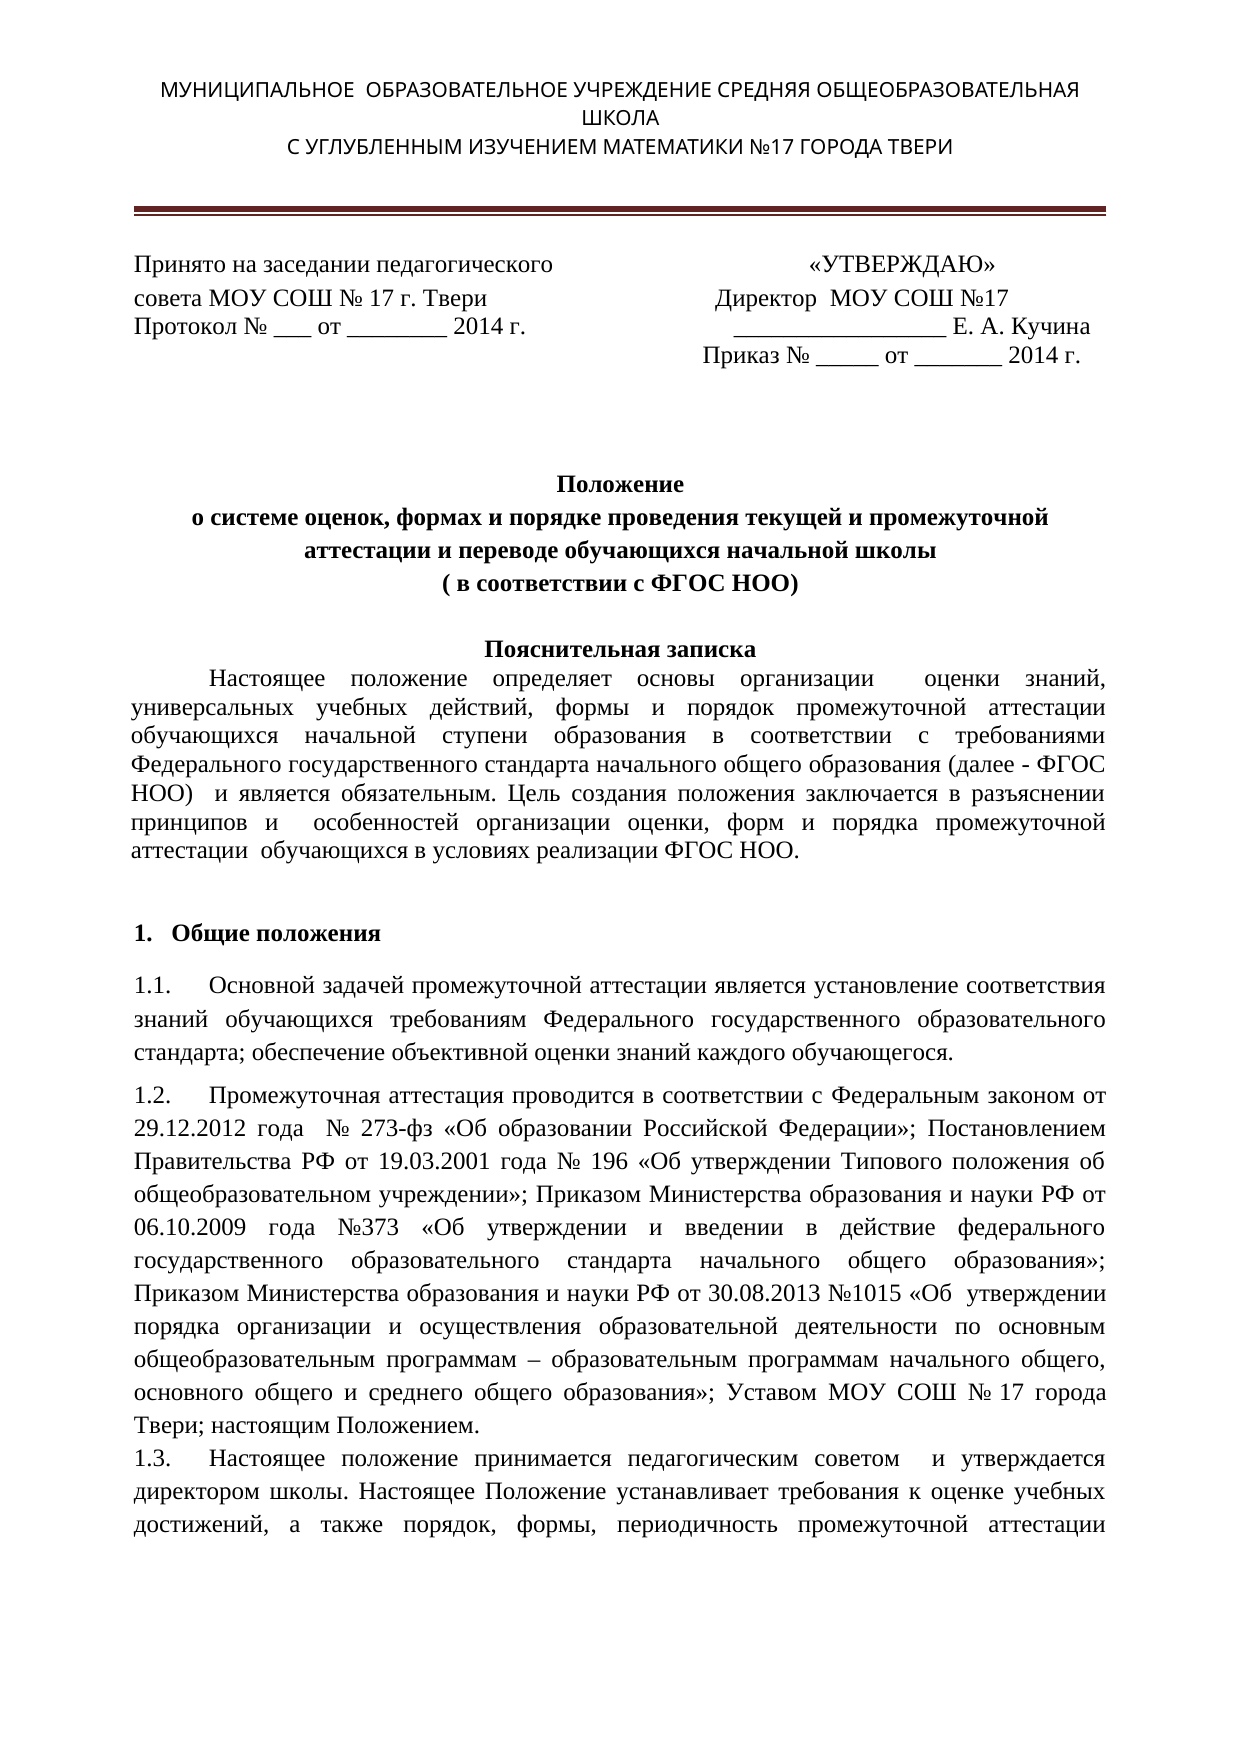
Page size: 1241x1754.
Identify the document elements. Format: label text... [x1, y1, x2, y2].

text аттестации и переводе обучающихся начальной школы [134, 535, 1106, 564]
list Основной задачей промежуточной аттестации является установление соответствия знаний обучающихся требованиям Федерального государственного образовательного стандарта; обеспечение объективной оценки знаний каждого обучающегося. [134, 971, 1106, 1065]
list Промежуточная аттестация проводится в соответствии с Федеральным законом от 29.12.2012 года № 273-фз «Об образовании Российской Федерации»; Постановлением Правительства РФ от 19.03.2001 года № 196 «Об утверждении Типового положения об общеобразовательном учреждении»; Приказом Министерства образования и науки РФ от 06.10.2009 года №373 «Об утверждении и введении в действие федерального государственного образовательного стандарта начального общего образования»; Приказом Министерства образования и науки РФ от 30.08.2013 №1015 «Об утверждении порядка организации и осуществления образовательной деятельности по основным общеобразовательным программам – образовательным программам начального общего, основного общего и среднего общего образования»; Уставом МОУ СОШ № 17 города Твери; настоящим Положением. [134, 1080, 1106, 1439]
text о системе оценок, формах и порядке проведения текущей и промежуточной [134, 502, 1106, 531]
text ( в соответствии с ФГОС НОО) [134, 568, 1106, 597]
text совета МОУ СОШ № 17 г. Твери Директор МОУ СОШ №17 [134, 283, 1106, 311]
text Протокол № ___ от ________ 2014 г. _________________ Е. А. Кучина [134, 311, 1106, 340]
text Принято на заседании педагогического «УТВЕРЖДАЮ» [134, 249, 1106, 278]
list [134, 1443, 1106, 1538]
subtitle Пояснительная записка [134, 634, 1106, 663]
subtitle Настоящее положение определяет основы организации оценки знаний, универсальных учебных действий, формы и порядок промежуточной аттестации обучающихся начальной ступени образования в соответствии с требованиями Федерального государственного стандарта начального общего образования (далее - ФГОС НОО) и является обязательным. Цель создания положения заключается в разъяснении принципов и особенностей организации оценки, форм и порядка промежуточной аттестации обучающихся в условиях реализации ФГОС НОО. [131, 663, 1106, 864]
list Общие положения [134, 918, 1106, 947]
text Положение [134, 469, 1106, 498]
text Приказ № _____ от _______ 2014 г. [134, 340, 1106, 369]
